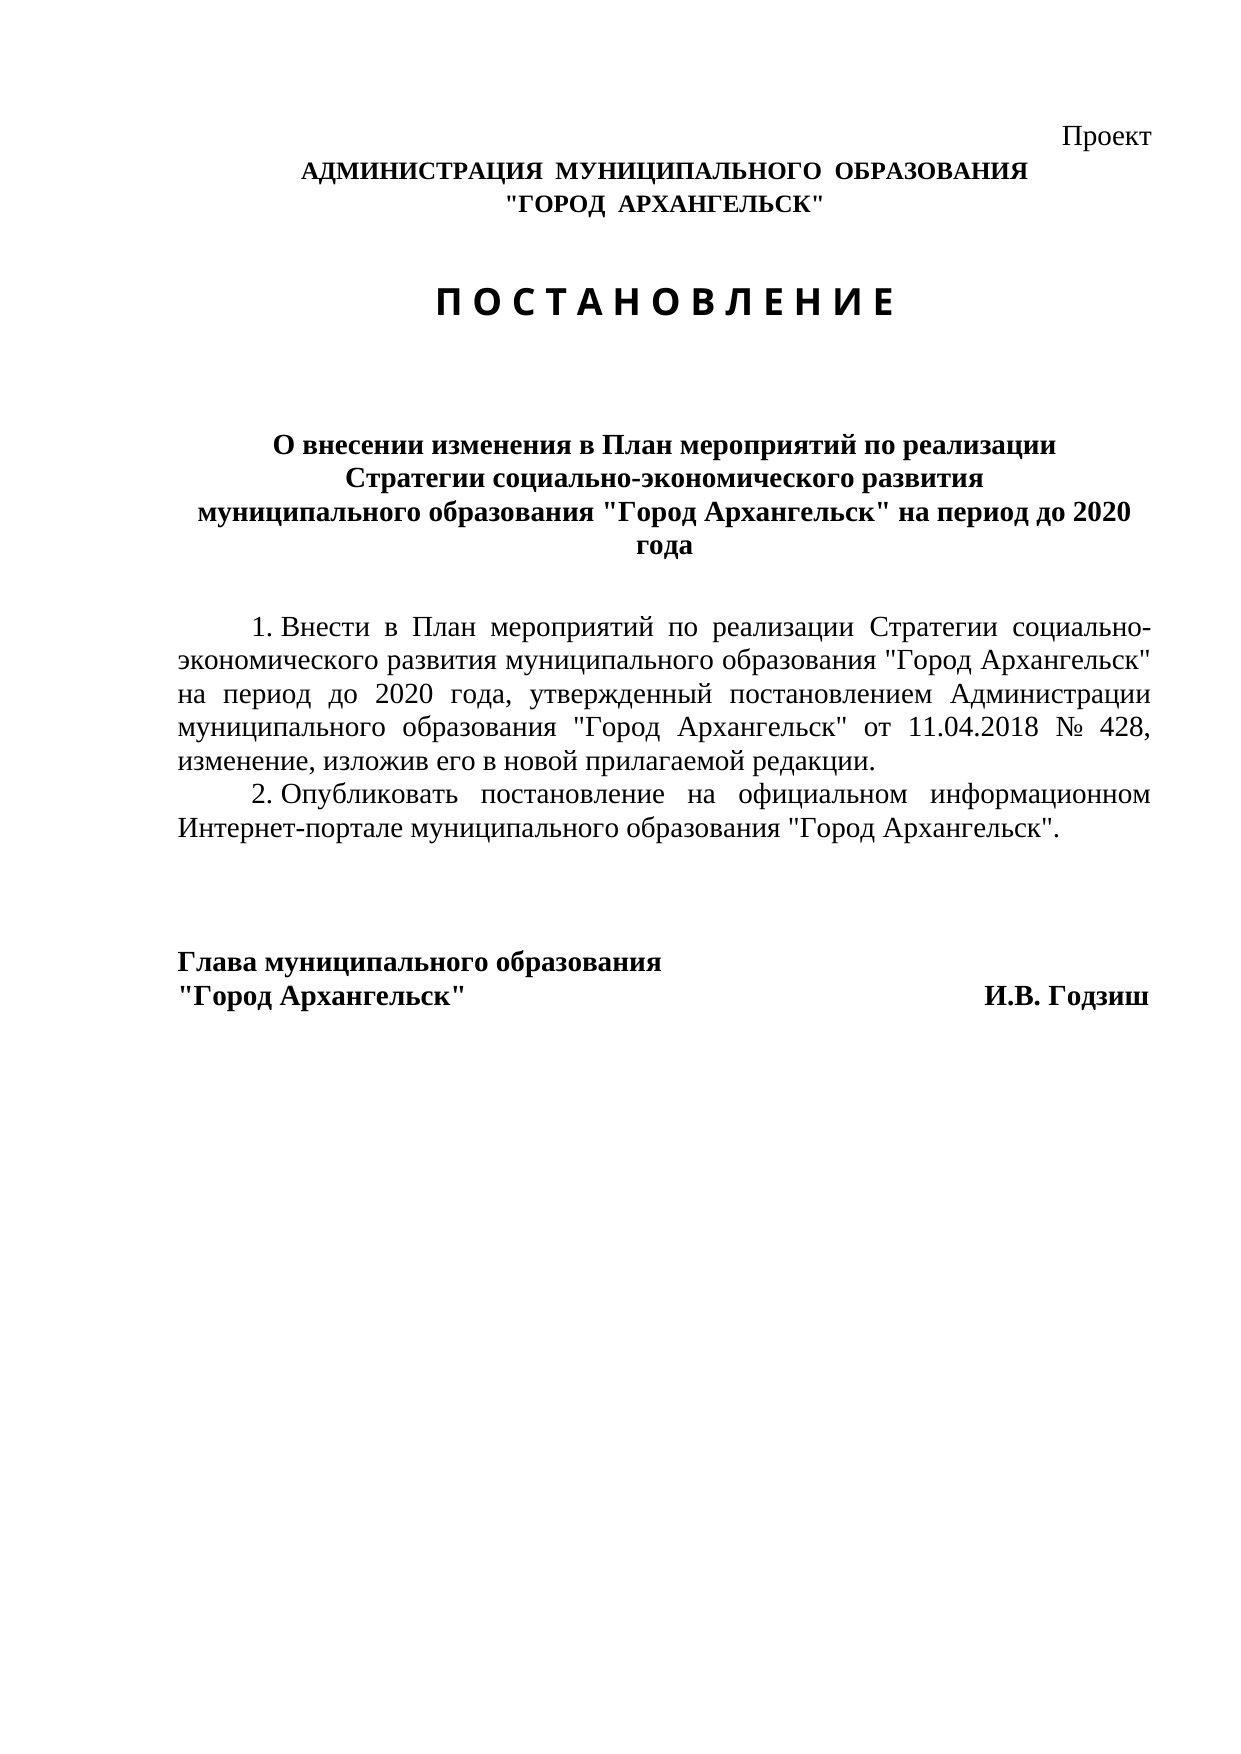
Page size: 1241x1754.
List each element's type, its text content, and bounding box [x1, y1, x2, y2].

text "ГОРОД АРХАНГЕЛЬСК" [177, 185, 1152, 218]
list Опубликовать постановление на официальном информационном Интернет-портале муниципального образования "Город Архангельск". [177, 777, 1152, 844]
text муниципального образования "Город Архангельск" на период до 2020 года [177, 494, 1152, 561]
text Проект [177, 118, 1152, 152]
text "Город Архангельск" И.В. Годзиш [177, 978, 1152, 1011]
text Глава муниципального образования [177, 944, 1152, 978]
text О внесении изменения в План мероприятий по реализации [177, 427, 1152, 460]
text Стратегии социально-экономического развития [177, 460, 1152, 494]
list Внести в План мероприятий по реализации Стратегии социально-экономического развития муниципального образования "Город Архангельск" на период до 2020 года, утвержденный постановлением Администрации муниципального образования "Город Архангельск" от 11.04.2018 № 428, изменение, изложив его в новой прилагаемой редакции. [177, 609, 1152, 777]
text П О С Т А Н О В Л Е Н И Е [177, 275, 1152, 326]
text АДМИНИСТРАЦИЯ МУНИЦИПАЛЬНОГО ОБРАЗОВАНИЯ [177, 152, 1152, 185]
